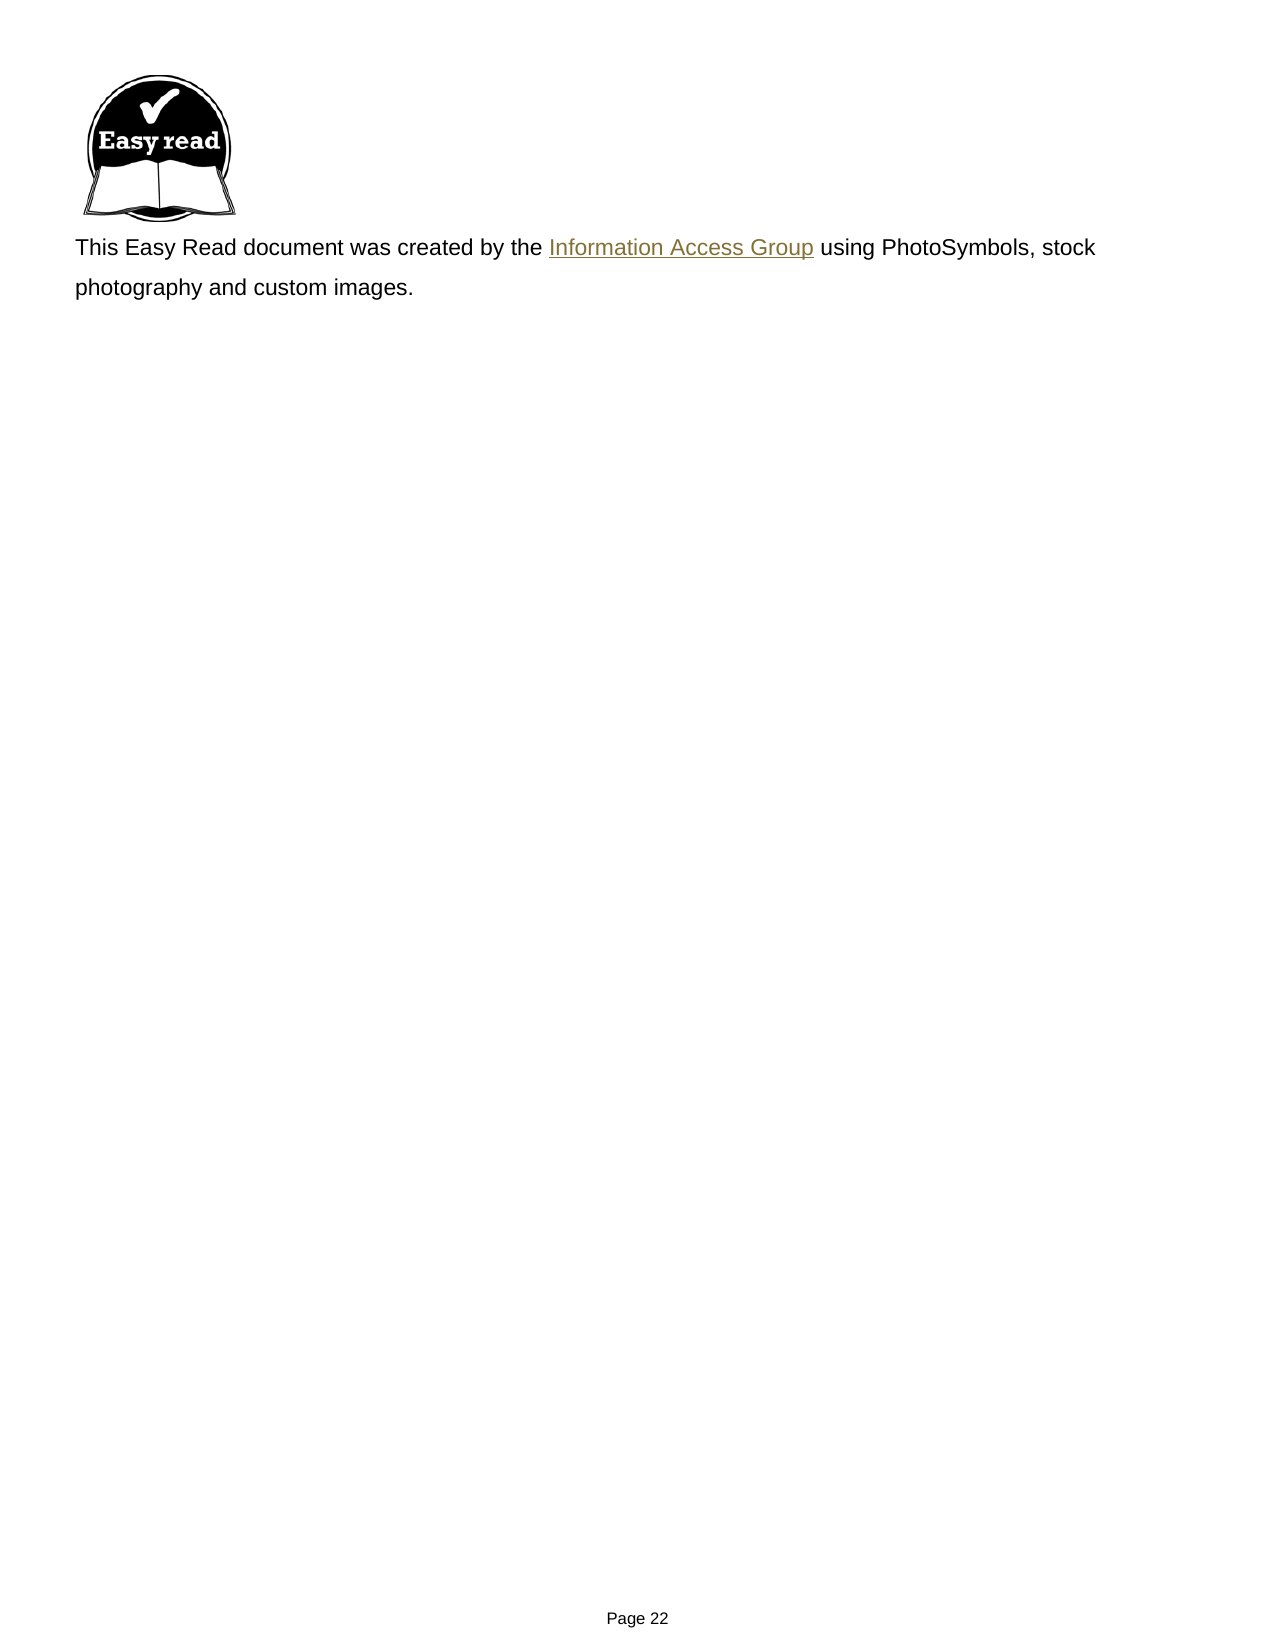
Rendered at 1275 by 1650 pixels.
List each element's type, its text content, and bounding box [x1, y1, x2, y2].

text This Easy Read document was created by the Information Access Group using PhotoSymbols, stock photography and custom images. [75, 75, 1200, 300]
picture [75, 75, 247, 222]
